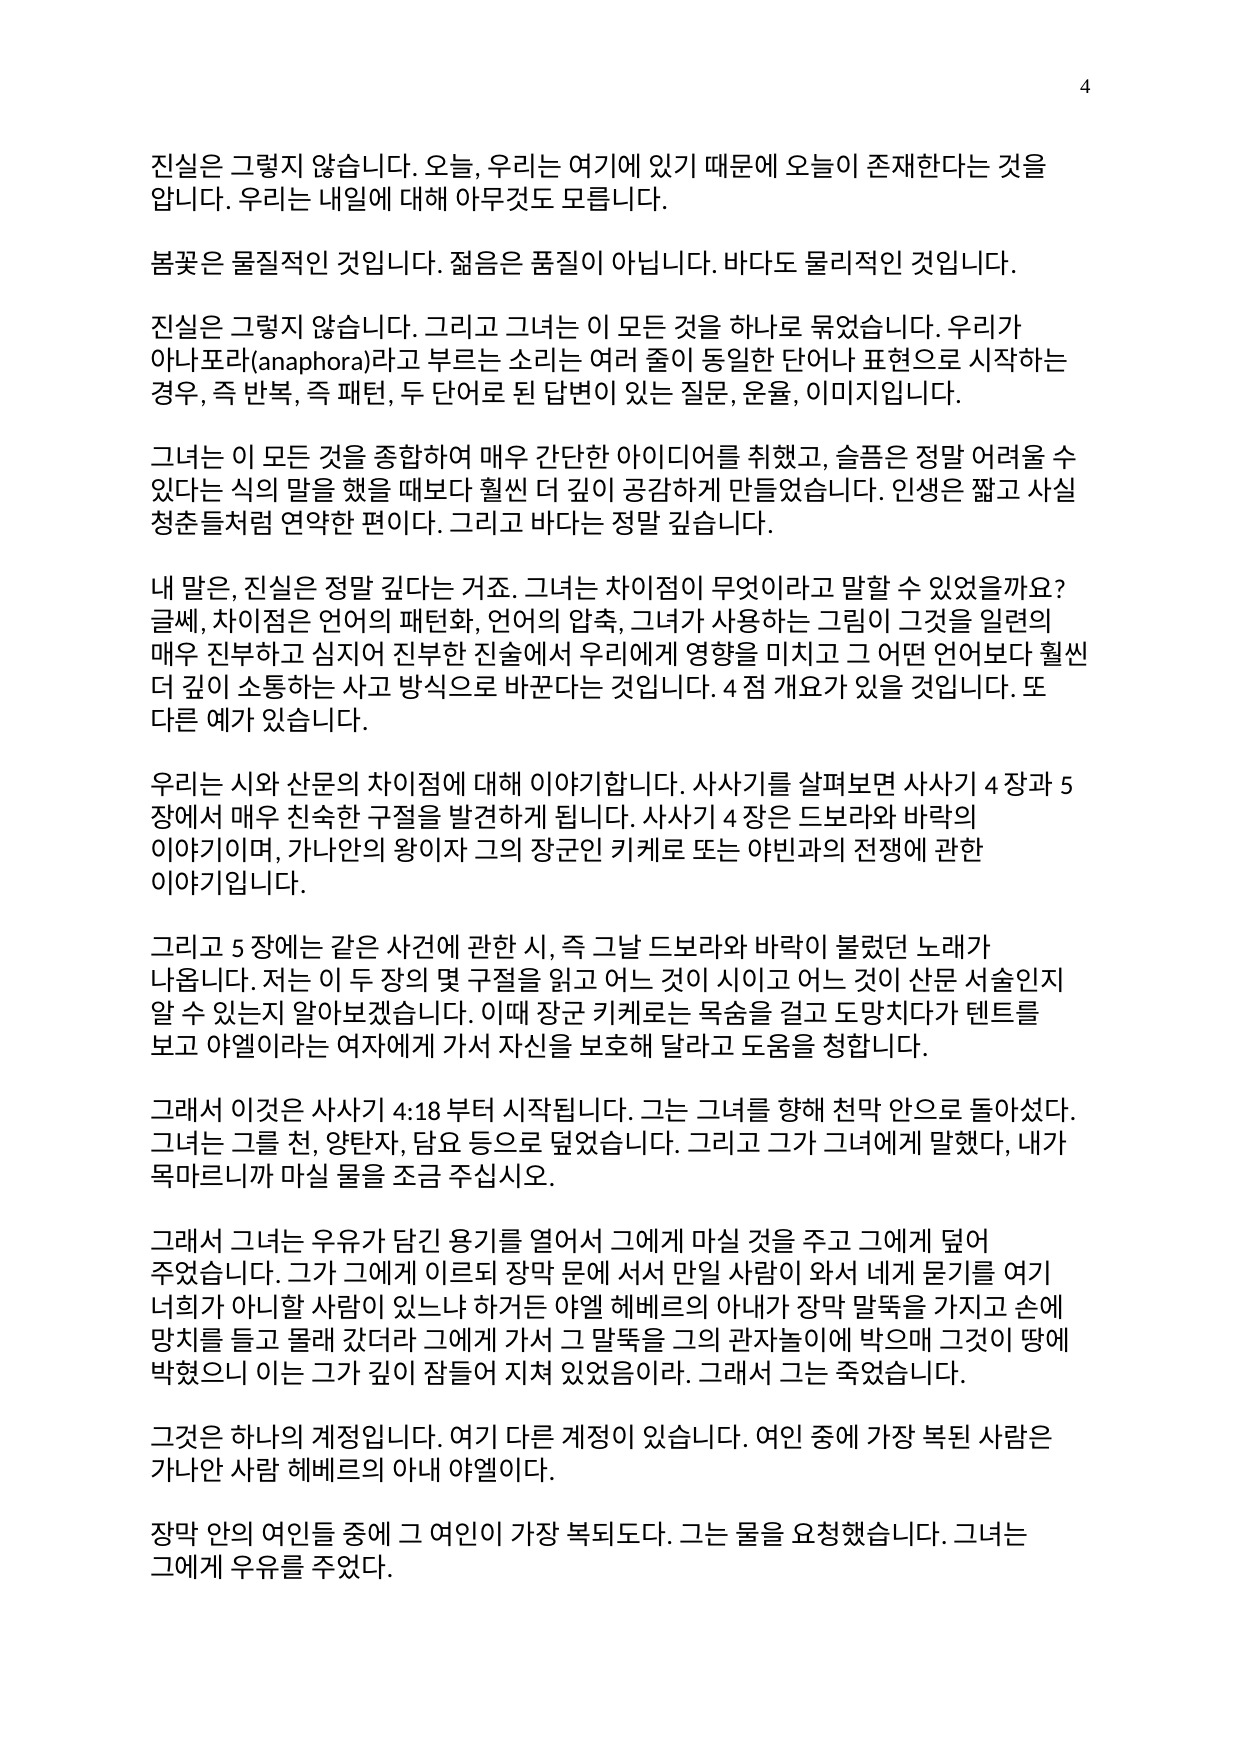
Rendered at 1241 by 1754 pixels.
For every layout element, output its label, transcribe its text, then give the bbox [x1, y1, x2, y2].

text 진실은 그렇지 않습니다. 그리고 그녀는 이 모든 것을 하나로 묶었습니다. 우리가 아나포라(anaphora)라고 부르는 소리는 여러 줄이 동일한 단어나 표현으로 시작하는 경우, 즉 반복, 즉 패턴, 두 단어로 된 답변이 있는 질문, 운율, 이미지입니다. [150, 311, 1090, 410]
text 봄꽃은 물질적인 것입니다. 젊음은 품질이 아닙니다. 바다도 물리적인 것입니다. [150, 247, 1090, 280]
text 그것은 하나의 계정입니다. 여기 다른 계정이 있습니다. 여인 중에 가장 복된 사람은 가나안 사람 헤베르의 아내 야엘이다. [150, 1421, 1090, 1487]
text 그리고 5장에는 같은 사건에 관한 시, 즉 그날 드보라와 바락이 불렀던 노래가 나옵니다. 저는 이 두 장의 몇 구절을 읽고 어느 것이 시이고 어느 것이 산문 서술인지 알 수 있는지 알아보겠습니다. 이때 장군 키케로는 목숨을 걸고 도망치다가 텐트를 보고 야엘이라는 여자에게 가서 자신을 보호해 달라고 도움을 청합니다. [150, 931, 1090, 1063]
text 장막 안의 여인들 중에 그 여인이 가장 복되도다. 그는 물을 요청했습니다. 그녀는 그에게 우유를 주었다. [150, 1518, 1090, 1584]
text 그래서 그녀는 우유가 담긴 용기를 열어서 그에게 마실 것을 주고 그에게 덮어 주었습니다. 그가 그에게 이르되 장막 문에 서서 만일 사람이 와서 네게 묻기를 여기 너희가 아니할 사람이 있느냐 하거든 야엘 헤베르의 아내가 장막 말뚝을 가지고 손에 망치를 들고 몰래 갔더라 그에게 가서 그 말뚝을 그의 관자놀이에 박으매 그것이 땅에 박혔으니 이는 그가 깊이 잠들어 지쳐 있었음이라. 그래서 그는 죽었습니다. [150, 1225, 1090, 1390]
text 그래서 이것은 사사기 4:18부터 시작됩니다. 그는 그녀를 향해 천막 안으로 돌아섰다. 그녀는 그를 천, 양탄자, 담요 등으로 덮었습니다. 그리고 그가 그녀에게 말했다, 내가 목마르니까 마실 물을 조금 주십시오. [150, 1094, 1090, 1193]
text 진실은 그렇지 않습니다. 오늘, 우리는 여기에 있기 때문에 오늘이 존재한다는 것을 압니다. 우리는 내일에 대해 아무것도 모릅니다. [150, 150, 1090, 216]
text 내 말은, 진실은 정말 깊다는 거죠. 그녀는 차이점이 무엇이라고 말할 수 있었을까요? 글쎄, 차이점은 언어의 패턴화, 언어의 압축, 그녀가 사용하는 그림이 그것을 일련의 매우 진부하고 심지어 진부한 진술에서 우리에게 영향을 미치고 그 어떤 언어보다 훨씬 더 깊이 소통하는 사고 방식으로 바꾼다는 것입니다. 4점 개요가 있을 것입니다. 또 다른 예가 있습니다. [150, 572, 1090, 737]
text 우리는 시와 산문의 차이점에 대해 이야기합니다. 사사기를 살펴보면 사사기 4장과 5장에서 매우 친숙한 구절을 발견하게 됩니다. 사사기 4장은 드보라와 바락의 이야기이며, 가나안의 왕이자 그의 장군인 키케로 또는 야빈과의 전쟁에 관한 이야기입니다. [150, 768, 1090, 900]
text 그녀는 이 모든 것을 종합하여 매우 간단한 아이디어를 취했고, 슬픔은 정말 어려울 수 있다는 식의 말을 했을 때보다 훨씬 더 깊이 공감하게 만들었습니다. 인생은 짧고 사실 청춘들처럼 연약한 편이다. 그리고 바다는 정말 깊습니다. [150, 442, 1090, 541]
